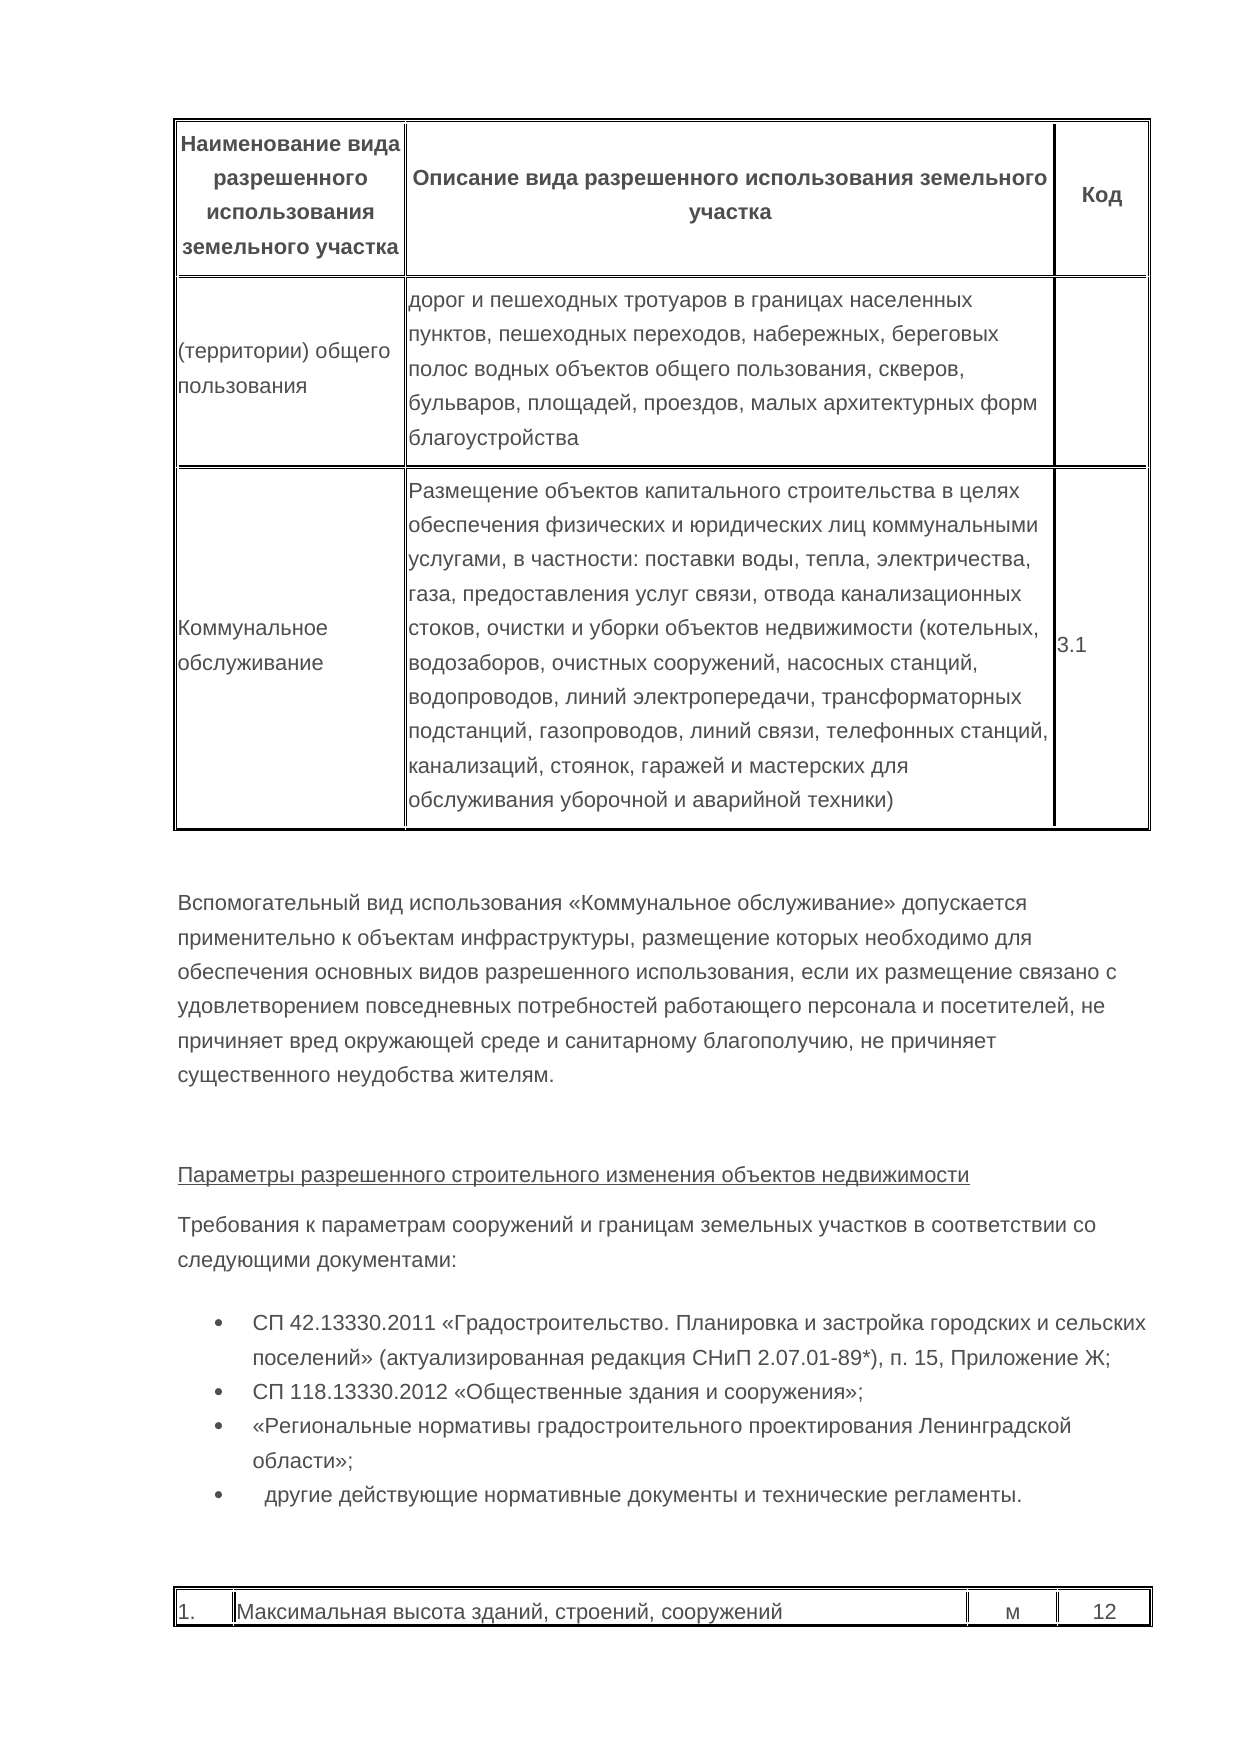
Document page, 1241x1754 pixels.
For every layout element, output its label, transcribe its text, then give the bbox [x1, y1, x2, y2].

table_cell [407, 278, 1053, 465]
table_cell Размещение объектов капитального строительства в целях обеспечения физических и юридических лиц коммунальными услугами, в частности: поставки воды, тепла, электричества, газа, предоставления услуг связи, отвода канализационных стоков, очистки и уборки объектов недвижимости (котельных, водозаборов, очистных сооружений, насосных станций, водопроводов, линий электропередачи, трансформаторных подстанций, газопроводов, линий связи, телефонных станций, канализаций, стоянок, гаражей и мастерских для обслуживания уборочной и аварийной техники) [406, 469, 1054, 828]
table_header м [968, 1590, 1058, 1624]
table_header 1. [177, 1588, 234, 1624]
text Вспомогательный вид использования «Коммунальное обслуживание» допускается применительно к объектам инфраструктуры, размещение которых необходимо для обеспечения основных видов разрешенного использования, если их размещение связано с удовлетворением повседневных потребностей работающего персонала и посетителей, не причиняет вред окружающей среде и санитарному благополучию, не причиняет существенного неудобства жителям. [177, 881, 1152, 1087]
list другие действующие нормативные документы и технические регламенты. [215, 1473, 1152, 1507]
table_header Наименование вида разрешенного использования земельного участка [177, 122, 406, 274]
text Параметры разрешенного строительного изменения объектов недвижимости [177, 1153, 1152, 1187]
table_cell Коммунальное обслуживание [177, 465, 406, 828]
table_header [234, 1590, 968, 1624]
list СП 118.13330.2012 «Общественные здания и сооружения»; [215, 1369, 1152, 1404]
table_header Описание вида разрешенного использования земельного участка [406, 122, 1054, 274]
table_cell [177, 275, 404, 465]
text Требования к параметрам сооружений и границам земельных участков в соответствии со следующими документами: [177, 1203, 1152, 1272]
table_cell 12.0 [1056, 275, 1148, 465]
list «Региональные нормативы градостроительного проектирования Ленинградской области»; [215, 1404, 1152, 1473]
table_header Код [1054, 122, 1148, 274]
table_cell 3.1 [1054, 465, 1148, 828]
table_header 12 [1058, 1590, 1149, 1624]
list СП 42.13330.2011 «Градостроительство. Планировка и застройка городских и сельских поселений» (актуализированная редакция СНиП 2.07.01-89*), п. 15, Приложение Ж; [215, 1301, 1152, 1369]
